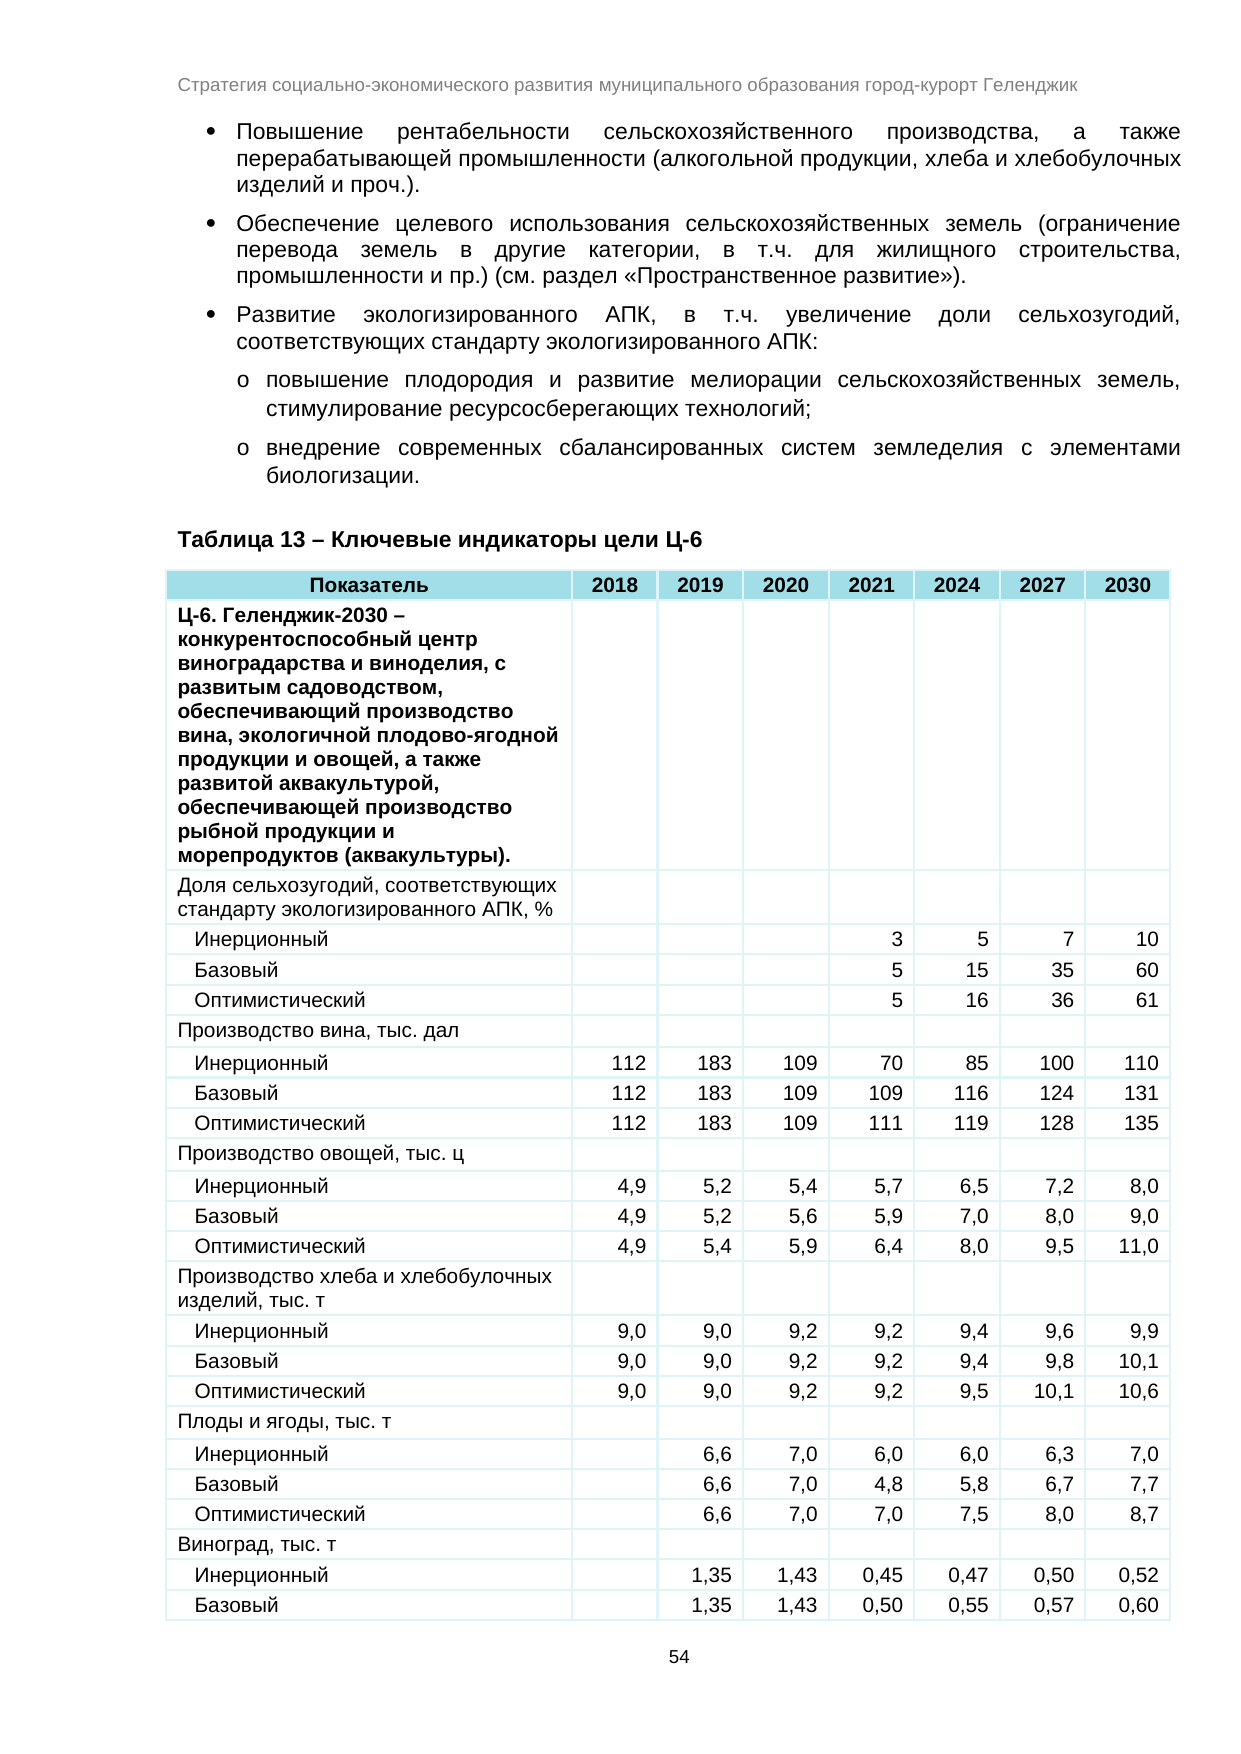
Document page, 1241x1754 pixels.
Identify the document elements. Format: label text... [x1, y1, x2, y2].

table_cell [1001, 871, 1084, 923]
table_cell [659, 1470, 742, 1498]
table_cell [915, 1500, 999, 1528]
table_cell [573, 1407, 656, 1437]
table_cell 3 [830, 925, 913, 953]
table_cell 109 [744, 1079, 828, 1107]
table_cell 5,9 [744, 1232, 828, 1260]
table_cell 9,0 [573, 1347, 656, 1375]
table_cell Базовый [167, 1079, 571, 1107]
table_cell 9,2 [830, 1316, 913, 1344]
table_cell 5,4 [659, 1232, 742, 1260]
table_cell 131 [1086, 1079, 1169, 1107]
table_cell 16 [915, 986, 999, 1014]
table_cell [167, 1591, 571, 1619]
table_header 2024 [915, 571, 999, 599]
table_cell [1001, 1016, 1084, 1046]
table_cell [1086, 1262, 1169, 1314]
table_cell 110 [1086, 1048, 1169, 1076]
table_cell Производство хлеба и хлебобулочных изделий, тыс. т [167, 1262, 571, 1314]
table_cell 5,2 [659, 1202, 742, 1230]
table_cell [830, 1139, 913, 1169]
table_header 2018 [573, 571, 656, 599]
table_cell [573, 1139, 656, 1169]
table_cell Оптимистический [167, 1232, 571, 1260]
table_cell [830, 1016, 913, 1046]
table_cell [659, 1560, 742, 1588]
table_cell 112 [573, 1079, 656, 1107]
table_cell 128 [1001, 1109, 1084, 1137]
table_cell [1086, 1407, 1169, 1437]
table_cell [1086, 1139, 1169, 1169]
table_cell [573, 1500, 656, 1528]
table_cell 9,2 [830, 1347, 913, 1375]
table_cell [915, 1139, 999, 1169]
table_cell 9,2 [744, 1377, 828, 1405]
table_cell [744, 1139, 828, 1169]
table_cell [659, 1262, 742, 1314]
table_cell Доля сельхозугодий, соответствующих стандарту экологизированного АПК, % [167, 871, 571, 923]
table_cell 119 [915, 1109, 999, 1137]
table_cell [915, 1262, 999, 1314]
table_cell [915, 1407, 999, 1437]
table_cell 112 [573, 1048, 656, 1076]
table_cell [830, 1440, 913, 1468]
table_cell 10,1 [1001, 1377, 1084, 1405]
table_cell 5 [915, 925, 999, 953]
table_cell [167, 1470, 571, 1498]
table_cell [744, 1262, 828, 1314]
table_cell [573, 955, 656, 983]
table_cell [573, 601, 656, 869]
table_cell 124 [1001, 1079, 1084, 1107]
table_cell 36 [1001, 986, 1084, 1014]
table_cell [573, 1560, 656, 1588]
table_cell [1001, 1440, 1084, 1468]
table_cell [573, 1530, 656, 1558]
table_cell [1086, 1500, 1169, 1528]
list Развитие экологизированного АПК, в т.ч. увеличение доли сельхозугодий, соответствующих стандарту экологизированного АПК: [207, 301, 1181, 354]
table_cell 9,0 [659, 1347, 742, 1375]
table_cell [659, 601, 742, 869]
table_cell [744, 955, 828, 983]
table_cell [659, 1139, 742, 1169]
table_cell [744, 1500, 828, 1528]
table_cell Производство вина, тыс. дал [167, 1016, 571, 1046]
table_cell Плоды и ягоды, тыс. т [167, 1407, 571, 1437]
table_cell 116 [915, 1079, 999, 1107]
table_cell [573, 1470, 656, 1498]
table_cell 9,2 [830, 1377, 913, 1405]
table_cell Базовый [167, 1347, 571, 1375]
list внедрение современных сбалансированных систем земледелия с элементами биологизации. [236, 434, 1181, 488]
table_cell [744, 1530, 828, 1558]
table_cell 9,4 [915, 1316, 999, 1344]
table_cell 8,0 [1001, 1202, 1084, 1230]
table_cell [744, 986, 828, 1014]
table_cell Инерционный [167, 1440, 571, 1468]
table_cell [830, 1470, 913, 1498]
table_cell Оптимистический [167, 986, 571, 1014]
table_cell 9,0 [1086, 1202, 1169, 1230]
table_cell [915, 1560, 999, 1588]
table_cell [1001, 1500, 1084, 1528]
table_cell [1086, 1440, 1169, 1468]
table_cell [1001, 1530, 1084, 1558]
table_header 2030 [1086, 571, 1169, 599]
table_cell [659, 986, 742, 1014]
table_cell 6,5 [915, 1172, 999, 1200]
table_cell Базовый [167, 1202, 571, 1230]
table_cell [659, 871, 742, 923]
table_cell 9,5 [915, 1377, 999, 1405]
table_cell [573, 1262, 656, 1314]
table_cell 5,9 [830, 1202, 913, 1230]
table_cell [573, 1440, 656, 1468]
table_header Показатель [167, 571, 571, 599]
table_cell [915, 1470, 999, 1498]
table_cell [915, 601, 999, 869]
table_cell [1086, 1016, 1169, 1046]
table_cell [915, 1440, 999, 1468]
table_cell 9,6 [1001, 1316, 1084, 1344]
table_cell 135 [1086, 1109, 1169, 1137]
table_cell 60 [1086, 955, 1169, 983]
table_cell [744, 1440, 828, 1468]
table_cell [744, 601, 828, 869]
table_cell 4,9 [573, 1172, 656, 1200]
table_cell [830, 601, 913, 869]
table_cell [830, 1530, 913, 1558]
table_cell 9,2 [744, 1316, 828, 1344]
table_cell 5,2 [659, 1172, 742, 1200]
table_cell 111 [830, 1109, 913, 1137]
table_cell 9,2 [744, 1347, 828, 1375]
table_cell Базовый [167, 955, 571, 983]
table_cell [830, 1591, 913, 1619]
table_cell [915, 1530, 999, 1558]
table_cell Инерционный [167, 925, 571, 953]
table_cell [1086, 601, 1169, 869]
table_cell 9,0 [573, 1316, 656, 1344]
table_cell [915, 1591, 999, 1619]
table_header 2027 [1001, 571, 1084, 599]
table_cell 5,7 [830, 1172, 913, 1200]
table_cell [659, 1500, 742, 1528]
table_cell [744, 1407, 828, 1437]
table_cell [1001, 1407, 1084, 1437]
table_cell 183 [659, 1048, 742, 1076]
table_cell 8,0 [915, 1232, 999, 1260]
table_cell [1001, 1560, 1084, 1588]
table_cell 9,4 [915, 1347, 999, 1375]
table_cell Ц-6. Геленджик-2030 – конкурентоспособный центр виноградарства и виноделия, с развитым садоводством, обеспечивающий производство вина, экологичной плодово-ягодной продукции и овощей, а также развитой аквакультурой, обеспечивающей производство рыбной продукции и морепродуктов (аквакультуры). [167, 601, 571, 869]
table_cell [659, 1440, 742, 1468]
table_cell [659, 955, 742, 983]
table_cell 183 [659, 1109, 742, 1137]
table_cell 9,0 [573, 1377, 656, 1405]
table_cell [1001, 1139, 1084, 1169]
table_cell 109 [830, 1079, 913, 1107]
table_cell 112 [573, 1109, 656, 1137]
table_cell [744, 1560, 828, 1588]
table_cell 10,1 [1086, 1347, 1169, 1375]
table_cell 7 [1001, 925, 1084, 953]
table_cell [573, 986, 656, 1014]
list Обеспечение целевого использования сельскохозяйственных земель (ограничение перевода земель в другие категории, в т.ч. для жилищного строительства, промышленности и пр.) (см. раздел «Пространственное развитие»). [207, 210, 1181, 289]
table_cell 5 [830, 955, 913, 983]
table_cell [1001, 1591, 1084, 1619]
table_cell 4,9 [573, 1202, 656, 1230]
table_cell 109 [744, 1109, 828, 1137]
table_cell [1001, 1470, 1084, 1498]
text Таблица 13 – Ключевые индикаторы цели Ц-6 [177, 526, 1181, 552]
table_cell Оптимистический [167, 1377, 571, 1405]
table_cell [1001, 1262, 1084, 1314]
table_header 2021 [830, 571, 913, 599]
table_cell 7,0 [915, 1202, 999, 1230]
table_cell 109 [744, 1048, 828, 1076]
table_cell 183 [659, 1079, 742, 1107]
table_cell [659, 925, 742, 953]
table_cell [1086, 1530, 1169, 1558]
table_cell 7,2 [1001, 1172, 1084, 1200]
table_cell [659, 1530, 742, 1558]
table_cell [659, 1016, 742, 1046]
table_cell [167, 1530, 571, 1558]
table_cell [1086, 871, 1169, 923]
table_cell [573, 1016, 656, 1046]
table_cell [744, 925, 828, 953]
table_cell 6,4 [830, 1232, 913, 1260]
table_cell [573, 871, 656, 923]
table_cell 85 [915, 1048, 999, 1076]
table_cell 4,9 [573, 1232, 656, 1260]
table_cell 5,6 [744, 1202, 828, 1230]
table_cell [1001, 601, 1084, 869]
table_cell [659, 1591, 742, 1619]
table_cell 11,0 [1086, 1232, 1169, 1260]
table_cell Инерционный [167, 1048, 571, 1076]
table_cell 15 [915, 955, 999, 983]
table_cell 8,0 [1086, 1172, 1169, 1200]
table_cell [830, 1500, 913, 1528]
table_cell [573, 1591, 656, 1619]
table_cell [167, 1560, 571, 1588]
table_cell 9,0 [659, 1316, 742, 1344]
table_cell [744, 871, 828, 923]
table_header 2020 [744, 571, 828, 599]
table_cell Производство овощей, тыс. ц [167, 1139, 571, 1169]
table_cell [573, 925, 656, 953]
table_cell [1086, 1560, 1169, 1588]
table_cell Оптимистический [167, 1109, 571, 1137]
table_header 2019 [659, 571, 742, 599]
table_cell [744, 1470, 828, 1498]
table_cell Инерционный [167, 1316, 571, 1344]
table_cell 5,4 [744, 1172, 828, 1200]
table_cell [830, 871, 913, 923]
table_cell 100 [1001, 1048, 1084, 1076]
table_cell 10,6 [1086, 1377, 1169, 1405]
table_cell 9,5 [1001, 1232, 1084, 1260]
table_cell 35 [1001, 955, 1084, 983]
table_cell 9,9 [1086, 1316, 1169, 1344]
table_cell 10 [1086, 925, 1169, 953]
table_cell [915, 1016, 999, 1046]
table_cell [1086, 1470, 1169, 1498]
table_cell Инерционный [167, 1172, 571, 1200]
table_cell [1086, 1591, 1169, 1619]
table_cell 5 [830, 986, 913, 1014]
list Повышение рентабельности сельскохозяйственного производства, а также перерабатывающей промышленности (алкогольной продукции, хлеба и хлебобулочных изделий и проч.). [207, 118, 1181, 197]
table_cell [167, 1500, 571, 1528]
table_cell [744, 1016, 828, 1046]
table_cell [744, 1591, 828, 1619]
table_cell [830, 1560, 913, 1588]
table_cell [830, 1407, 913, 1437]
table_cell 70 [830, 1048, 913, 1076]
table_cell 61 [1086, 986, 1169, 1014]
table_cell [915, 871, 999, 923]
table_cell 9,0 [659, 1377, 742, 1405]
table_cell [659, 1407, 742, 1437]
list повышение плодородия и развитие мелиорации сельскохозяйственных земель, стимулирование ресурсосберегающих технологий; [236, 366, 1181, 421]
table_cell 9,8 [1001, 1347, 1084, 1375]
table_cell [830, 1262, 913, 1314]
